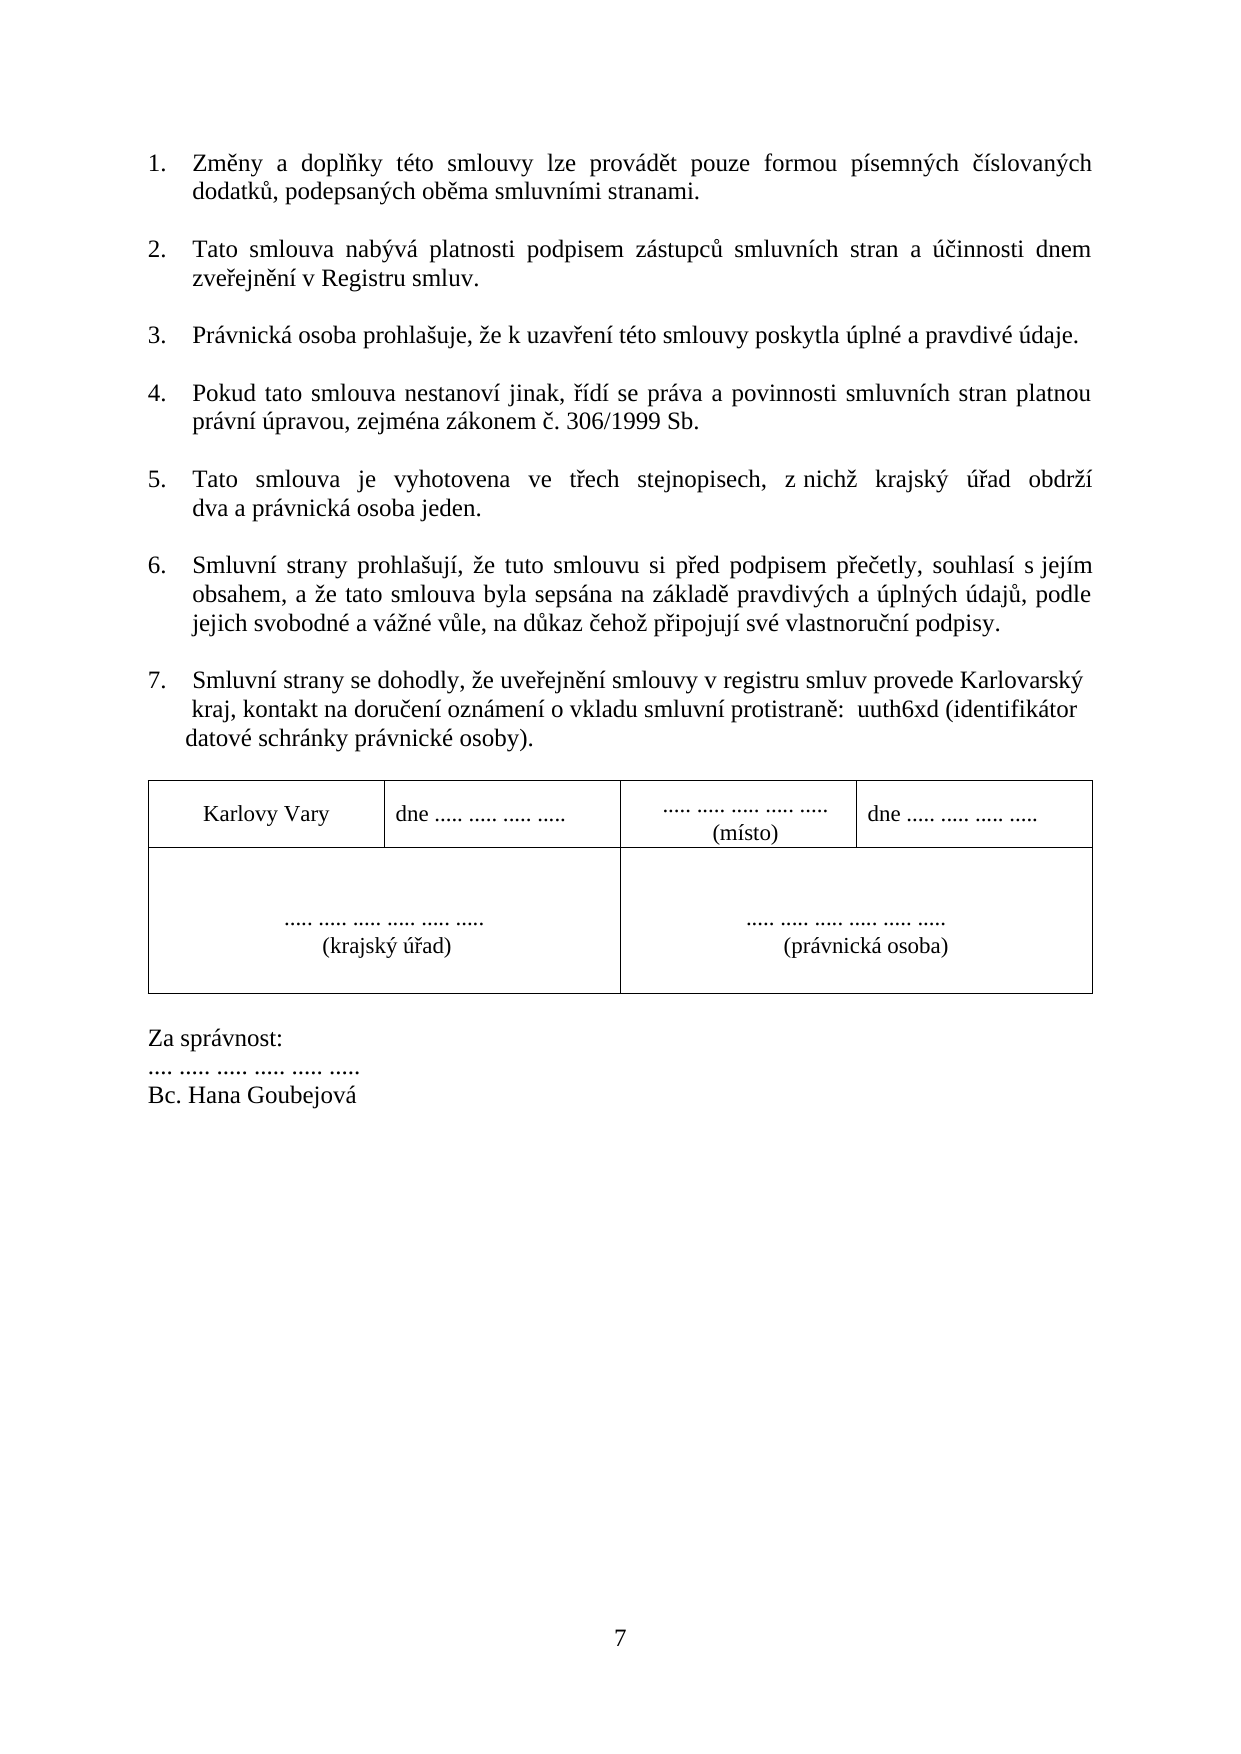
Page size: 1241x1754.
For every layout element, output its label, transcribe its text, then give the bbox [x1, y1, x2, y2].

table_header Karlovy Vary [149, 781, 384, 847]
text Bc. Hana Goubejová [148, 1080, 1093, 1109]
text Za správnost: [148, 1023, 1093, 1051]
text 1. Změny a doplňky této smlouvy lze provádět pouze formou písemných číslovaných dodatků, podepsaných oběma smluvními stranami. [148, 148, 1093, 205]
text 5. Tato smlouva je vyhotovena ve třech stejnopisech, z nichž krajský úřad obdrží dva a právnická osoba jeden. [148, 464, 1093, 521]
table_header dne ..... ..... ..... ..... [385, 781, 620, 847]
table_header ..... ..... ..... ..... ..... (místo) [621, 781, 856, 847]
text 6. Smluvní strany prohlašují, že tuto smlouvu si před podpisem přečetly, souhlasí s jejím obsahem, a že tato smlouva byla sepsána na základě pravdivých a úplných údajů, podle jejich svobodné a vážné vůle, na důkaz čehož připojují své vlastnoruční podpisy. [148, 550, 1093, 636]
text datové schránky právnické osoby). [148, 723, 1093, 751]
table_cell ..... ..... ..... ..... ..... ..... (právnická osoba) [621, 848, 1092, 993]
text kraj, kontakt na doručení oznámení o vkladu smluvní protistraně: uuth6xd (identifikátor [148, 694, 1093, 723]
text 7. Smluvní strany se dohodly, že uveřejnění smlouvy v registru smluv provede Karlovarský [148, 665, 1093, 694]
text .... ..... ..... ..... ..... ..... [148, 1051, 1093, 1080]
text 3. Právnická osoba prohlašuje, že k uzavření této smlouvy poskytla úplné a pravdivé údaje. [148, 320, 1093, 349]
text 2. Tato smlouva nabývá platnosti podpisem zástupců smluvních stran a účinnosti dnem zveřejnění v Registru smluv. [148, 234, 1093, 291]
text 4. Pokud tato smlouva nestanoví jinak, řídí se práva a povinnosti smluvních stran platnou právní úpravou, zejména zákonem č. 306/1999 Sb. [148, 378, 1093, 435]
table_header dne ..... ..... ..... ..... [857, 781, 1092, 847]
table_cell ..... ..... ..... ..... ..... ..... (krajský úřad) [149, 848, 620, 993]
